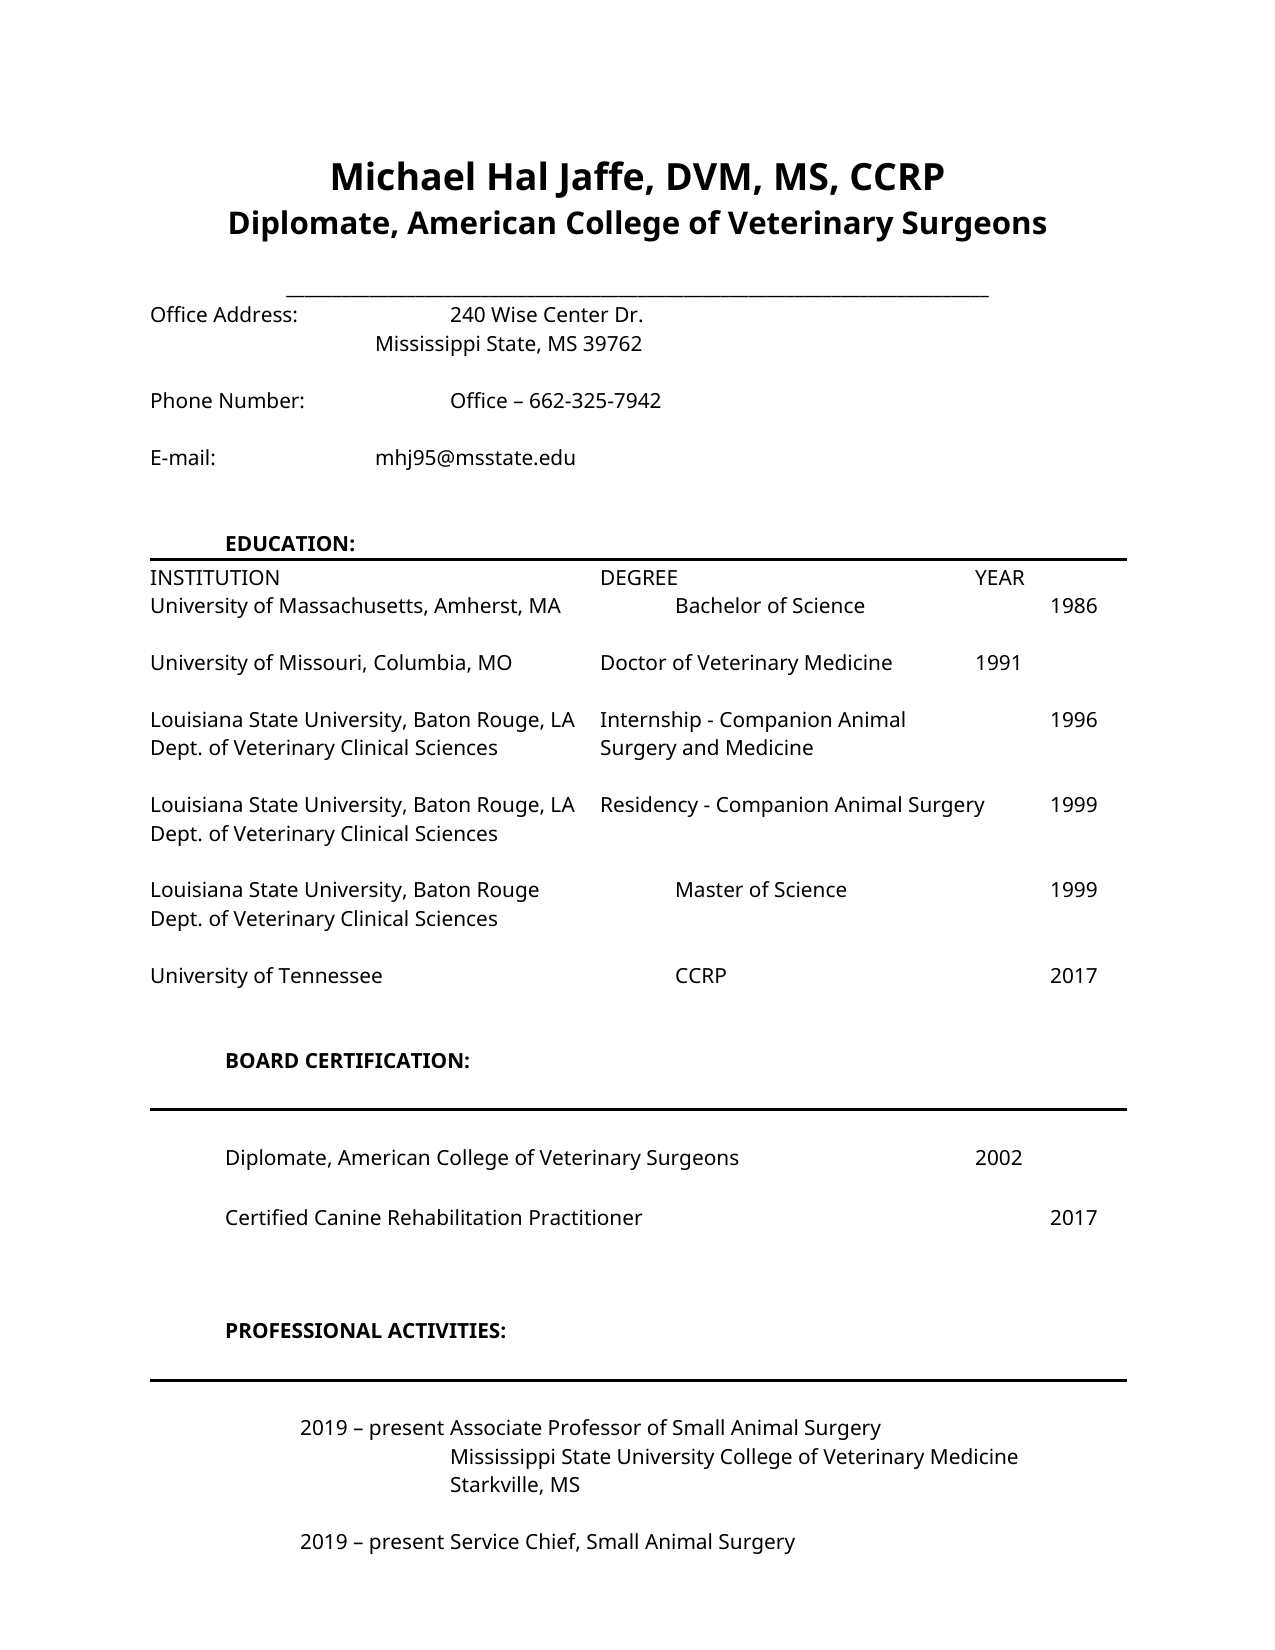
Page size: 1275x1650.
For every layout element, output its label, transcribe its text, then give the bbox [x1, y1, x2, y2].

text Mississippi State, MS 39762 [150, 329, 1125, 357]
text , Internship - Companion Animal 1996 [150, 705, 1125, 733]
text Dept. of Veterinary Clinical Sciences [150, 819, 1125, 847]
text University of Tennessee CCRP 2017 [150, 961, 1125, 989]
text Michael Hal Jaffe, DVM, MS, CCRP [150, 150, 1125, 201]
text BOARD CERTIFICATION: [150, 1044, 1125, 1075]
text 2019 – present Associate Professor of Small Animal Surgery [300, 1413, 1125, 1440]
text INSTITUTION DEGREE YEAR [150, 563, 1125, 591]
text Certified Canine Rehabilitation Practitioner 2017 [150, 1203, 1125, 1231]
text Louisiana State University, Baton Rouge Master of Science 1999 [150, 876, 1125, 904]
text Phone Number: Office – 662-325-7942 [150, 386, 1125, 414]
text EDUCATION: [150, 530, 1125, 558]
text PROFESSIONAL ACTIVITIES: [150, 1315, 1125, 1345]
text Dept. of Veterinary Clinical Sciences [150, 904, 1125, 932]
text E-mail: mhj95@msstate.edu [150, 443, 1125, 471]
text 2019 – present Service Chief, Small Animal Surgery [300, 1526, 1125, 1556]
text Diplomate, American College of Veterinary Surgeons 2002 [225, 1143, 1125, 1171]
text Diplomate, American College of Veterinary Surgeons [150, 201, 1125, 244]
text Dept. of Veterinary Clinical Sciences Surgery and Medicine [150, 733, 1125, 762]
text of , Bachelor of Science 1986 [150, 591, 1125, 619]
text ____________________________________________________________________________ [150, 272, 1125, 301]
text Office Address: 240 Wise Center Dr. [150, 301, 1125, 329]
text Starkville, MS [300, 1469, 1125, 1499]
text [300, 1440, 1125, 1469]
text of , Doctor of Veterinary Medicine 1991 [150, 648, 1125, 676]
text , Residency - Companion Animal Surgery 1999 [150, 790, 1125, 819]
